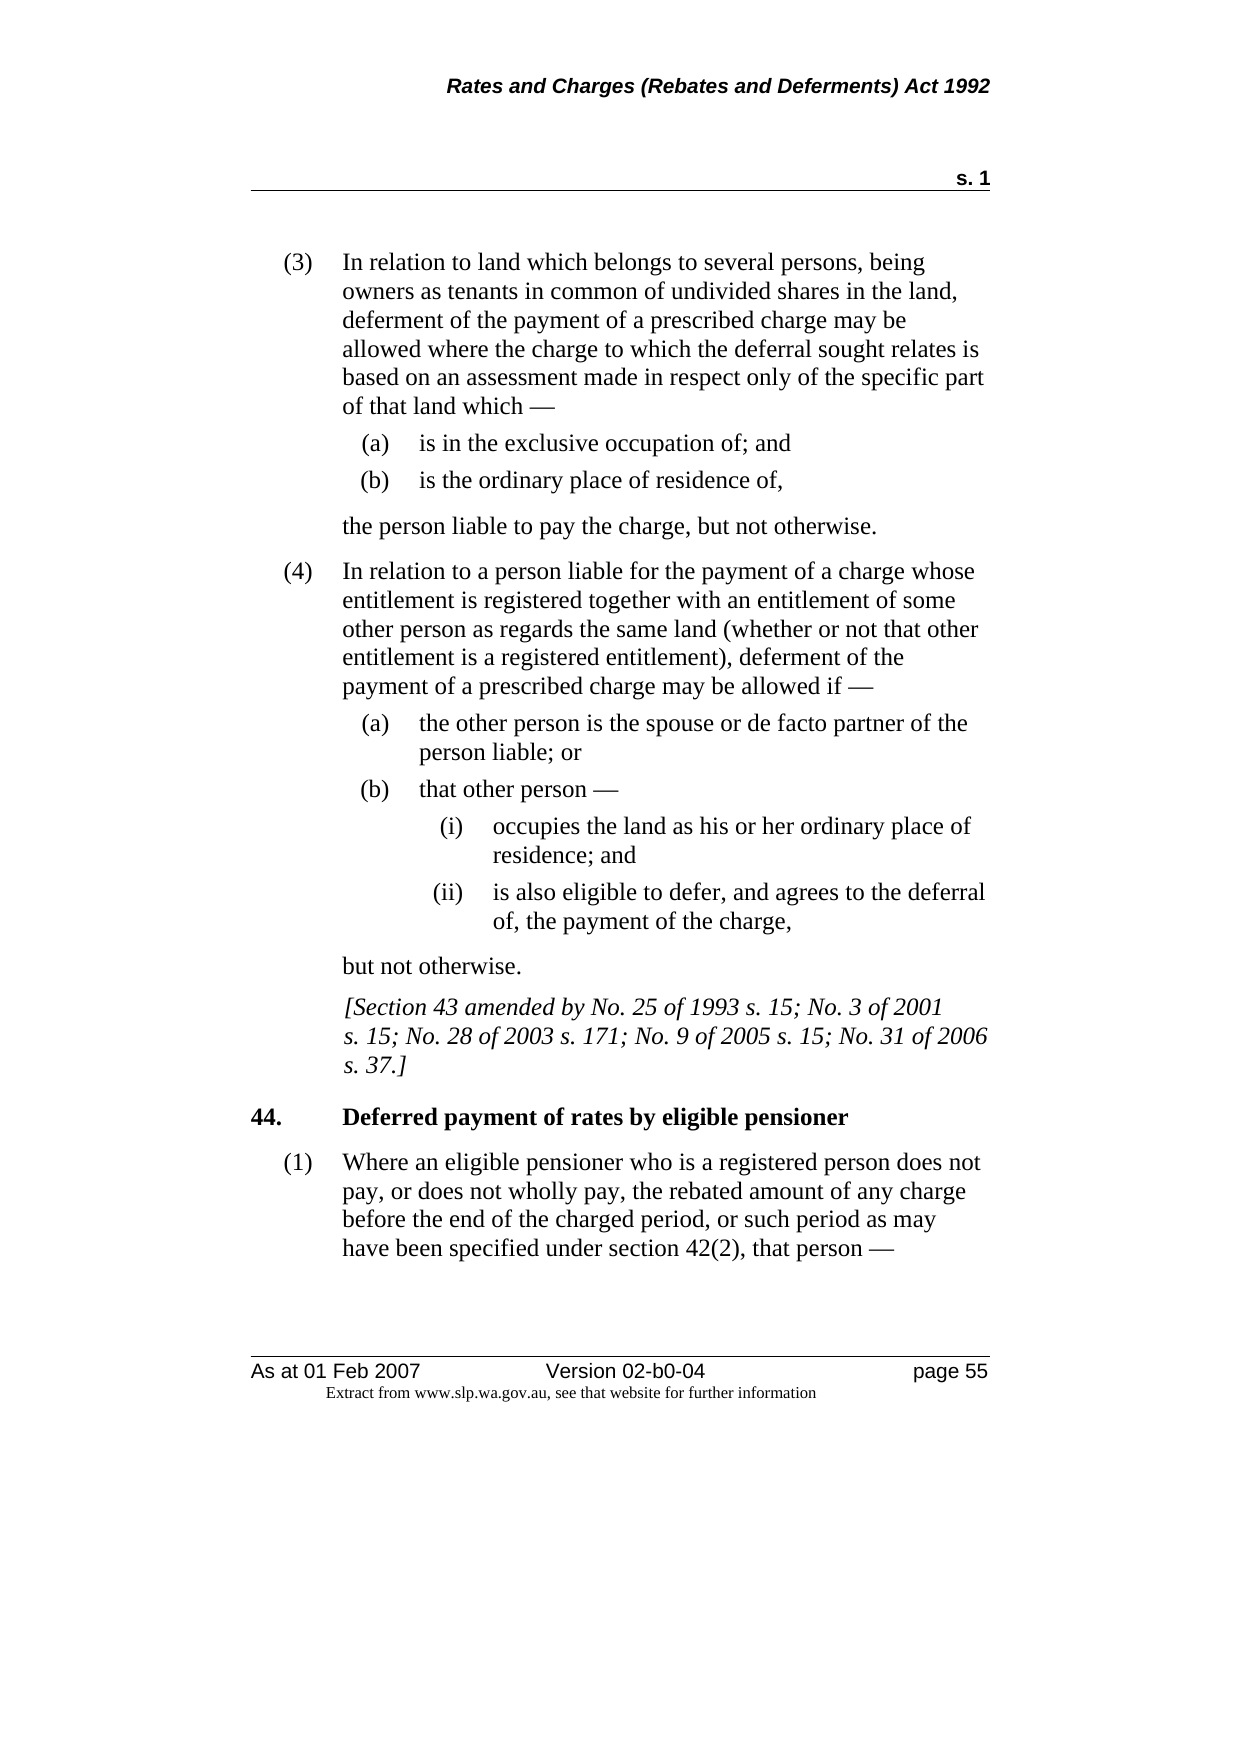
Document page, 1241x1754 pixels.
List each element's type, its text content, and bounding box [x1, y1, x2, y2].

text [Section 43 amended by No. 25 of 1993 s. 15; No. 3 of 2001 s. 15; No. 28 of 2003 s. 171; No. 9 of 2005 s. 15; No. 31 of 2006 s. 37.] [251, 992, 990, 1079]
text (4) In relation to a person liable for the payment of a charge whose entitlement is registered together with an entitlement of some other person as regards the same land (whether or not that other entitlement is a registered entitlement), deferment of the payment of a prescribed charge may be allowed if — [251, 556, 990, 700]
text but not otherwise. [251, 951, 990, 980]
text (1) Where an eligible pensioner who is a registered person does not pay, or does not wholly pay, the rebated amount of any charge before the end of the charged period, or such period as may have been specified under section 42(2), that person — [251, 1147, 990, 1262]
text (ii) is also eligible to defer, and agrees to the deferral of, the payment of the charge, [251, 877, 990, 934]
subtitle 44. Deferred payment of rates by eligible pensioner [251, 1102, 990, 1130]
text the person liable to pay the charge, but not otherwise. [251, 511, 990, 539]
text (3) In relation to land which belongs to several persons, being owners as tenants in common of undivided shares in the land, deferment of the payment of a prescribed charge may be allowed where the charge to which the deferral sought relates is based on an assessment made in respect only of the specific part of that land which — [251, 247, 990, 420]
text (b) is the ordinary place of residence of, [251, 465, 990, 494]
text (b) that other person — [251, 774, 990, 803]
text (a) is in the exclusive occupation of; and [251, 428, 990, 457]
text (i) occupies the land as his or her ordinary place of residence; and [251, 811, 990, 869]
text (a) the other person is the spouse or de facto partner of the person liable; or [251, 708, 990, 766]
